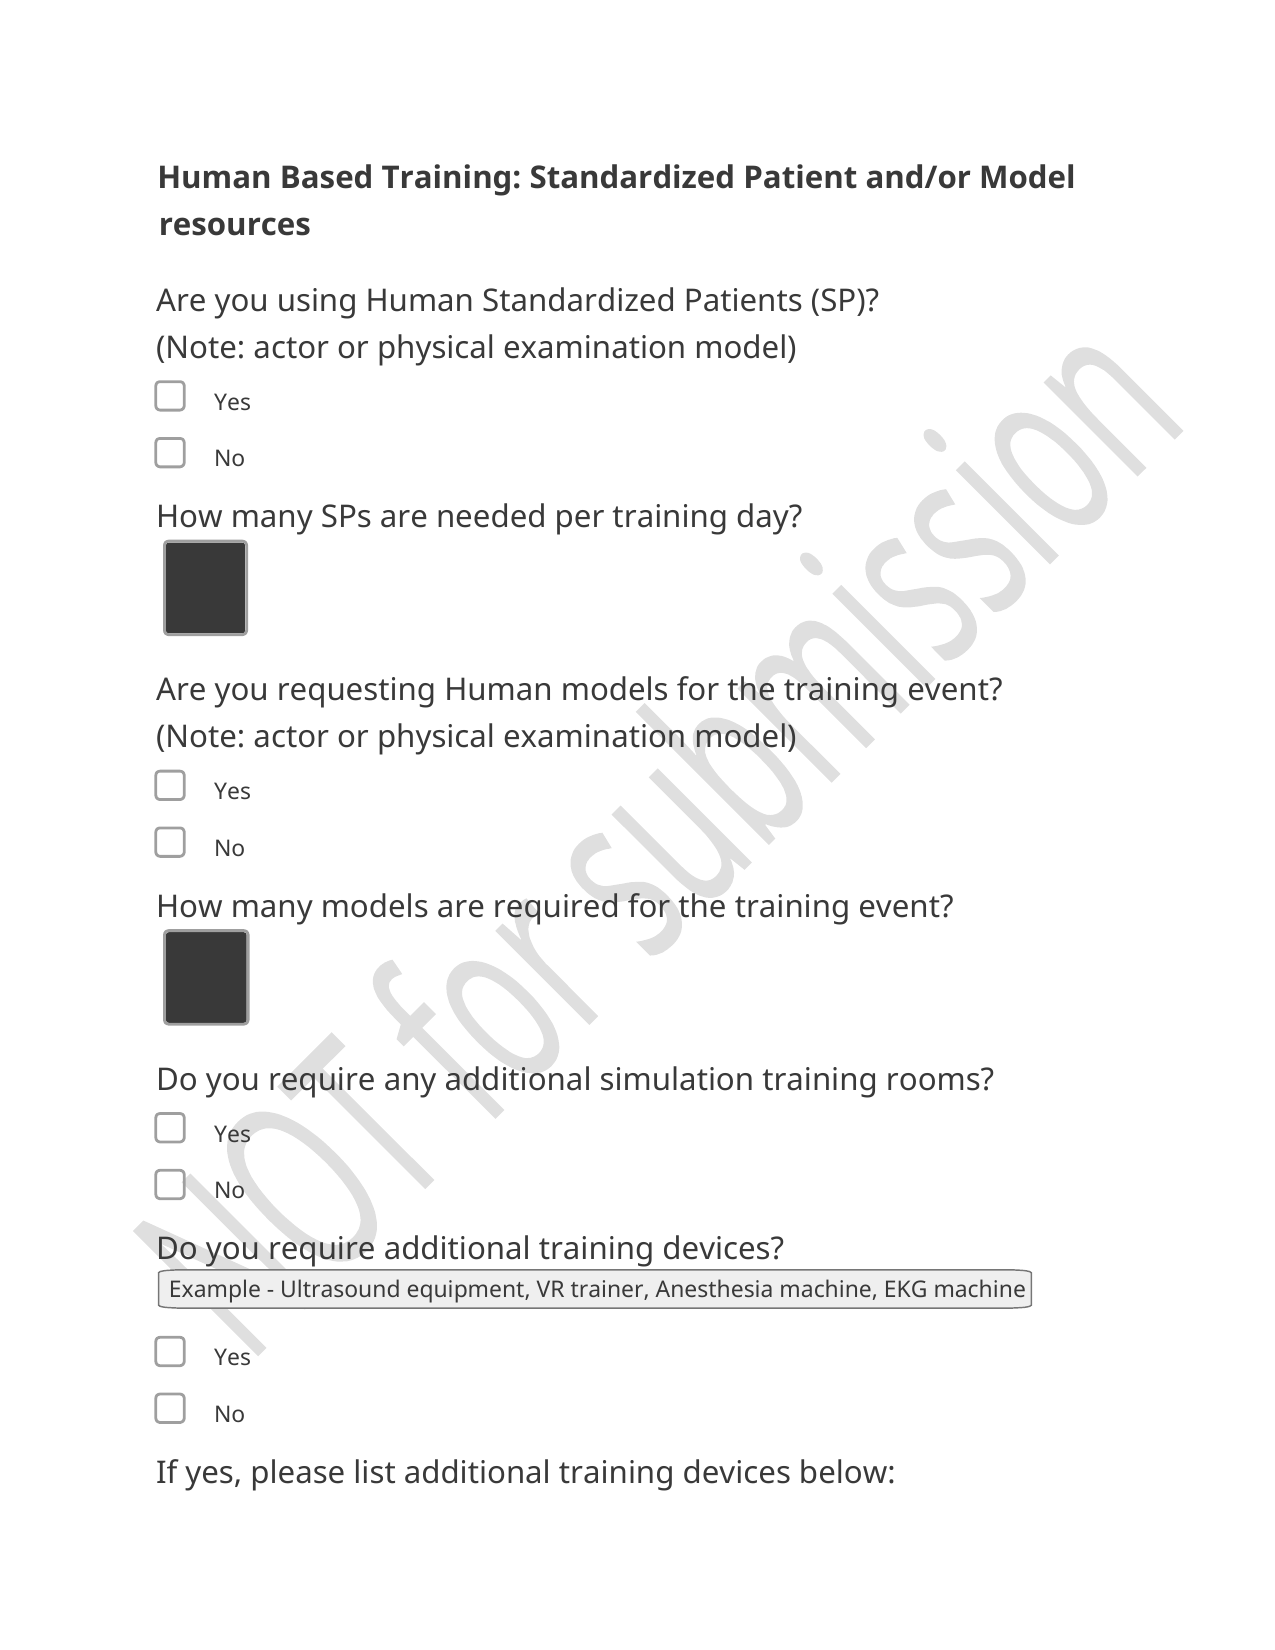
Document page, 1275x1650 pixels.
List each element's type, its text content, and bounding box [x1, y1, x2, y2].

text Yes [156, 1113, 1119, 1156]
text How many SPs are needed per training day? [156, 494, 1119, 537]
text No [156, 438, 1119, 481]
text Do you require additional training devices? [156, 1226, 1119, 1269]
text Are you using Human Standardized Patients (SP)? [156, 278, 1119, 320]
subtitle Human Based Training: Standardized Patient and/or Model resources [157, 155, 1149, 244]
text Do you require any additional simulation training rooms? [156, 1057, 1119, 1099]
text Yes [156, 771, 1119, 814]
text (Note: actor or physical examination model) [156, 325, 1119, 367]
text If yes, please list additional training devices below: [156, 1450, 1119, 1492]
text Yes [156, 1337, 1119, 1380]
text Yes [156, 382, 1119, 424]
text How many models are required for the training event? [156, 884, 1119, 926]
text No [156, 1394, 1119, 1437]
text Example - Ultrasound equipment, VR trainer, Anesthesia machine, EKG machine [169, 1273, 1171, 1304]
text No [156, 1170, 1119, 1213]
text (Note: actor or physical examination model) [156, 714, 1119, 757]
text Are you requesting Human models for the training event? [156, 667, 1119, 710]
text No [156, 828, 1119, 871]
